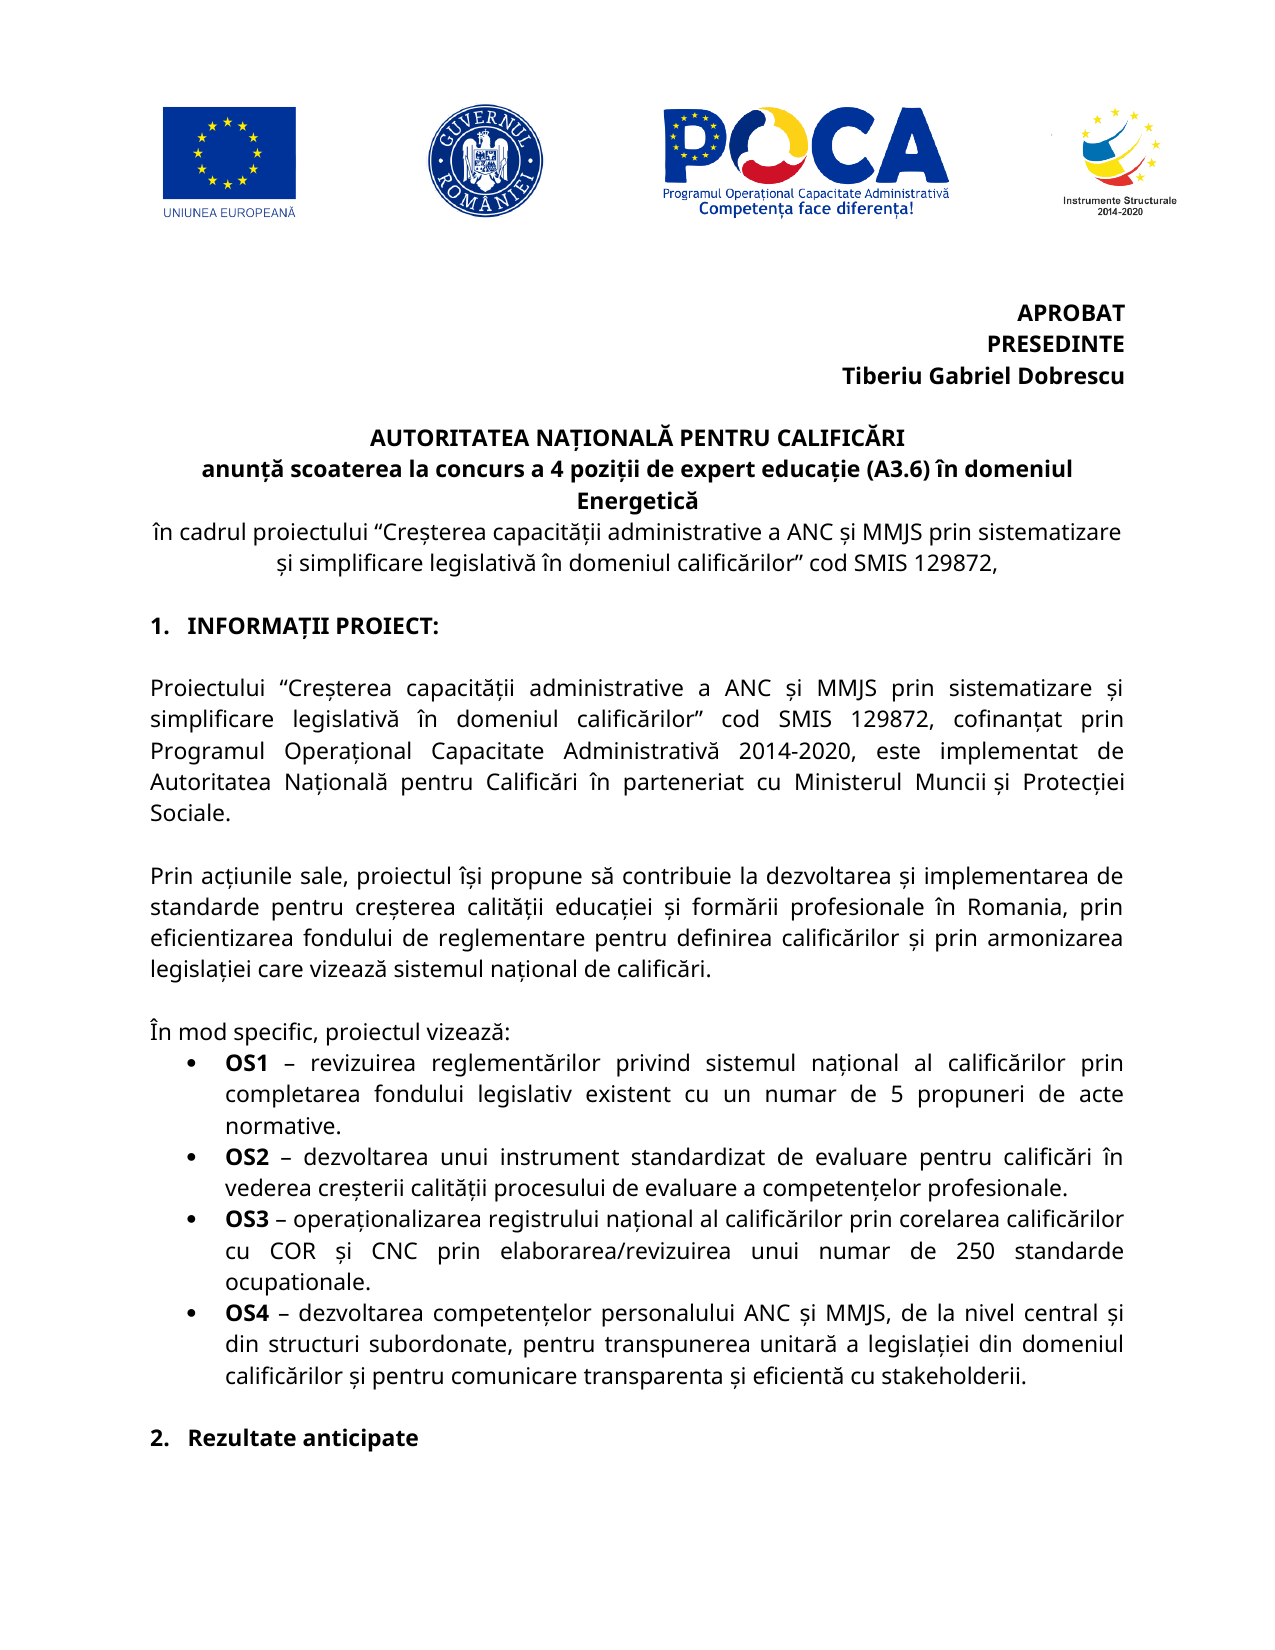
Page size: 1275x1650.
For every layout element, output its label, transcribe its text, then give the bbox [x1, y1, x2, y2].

list Rezultate anticipate [150, 1422, 1125, 1453]
text PRESEDINTE [150, 328, 1125, 359]
list Prin acțiunile sale, proiectul își propune să contribuie la dezvoltarea și implementarea de standarde pentru creșterea calității educației și formării profesionale în Romania, prin eficientizarea fondului de reglementare pentru definirea calificărilor și prin armonizarea legislației care vizează sistemul național de calificări. [150, 859, 1125, 984]
text Tiberiu Gabriel Dobrescu [150, 359, 1125, 391]
list OS1 – revizuirea reglementărilor privind sistemul național al calificărilor prin completarea fondului legislativ existent cu un numar de 5 propuneri de acte normative. [187, 1047, 1125, 1141]
list OS4 – dezvoltarea competențelor personalului ANC și MMJS, de la nivel central și din structuri subordonate, pentru transpunerea unitară a legislației din domeniul calificărilor și pentru comunicare transparenta și eficientă cu stakeholderii. [187, 1297, 1125, 1391]
picture [656, 92, 960, 221]
list OS2 – dezvoltarea unui instrument standardizat de evaluare pentru calificări în vederea creșterii calității procesului de evaluare a competențelor profesionale. [187, 1141, 1125, 1203]
picture [149, 96, 308, 227]
text APROBAT [150, 297, 1125, 328]
picture [417, 97, 551, 225]
text în cadrul proiectului “Creșterea capacității administrative a ANC și MMJS prin sistematizare și simplificare legislativă în domeniul calificărilor” cod SMIS 129872, [150, 516, 1125, 578]
picture [1051, 100, 1182, 224]
text AUTORITATEA NAȚIONALĂ PENTRU CALIFICĂRI [150, 422, 1125, 453]
text anunță scoaterea la concurs a 4 poziții de expert educație (A3.6) în domeniul Energetică [150, 453, 1125, 516]
list Proiectului “Creșterea capacității administrative a ANC și MMJS prin sistematizare și simplificare legislativă în domeniul calificărilor” cod SMIS 129872, cofinanțat prin Programul Operațional Capacitate Administrativă 2014-2020, este implementat de Autoritatea Națională pentru Calificări în parteneriat cu Ministerul Muncii și Protecției Sociale. [150, 672, 1125, 828]
list În mod specific, proiectul vizează: [150, 1016, 1125, 1047]
list INFORMAȚII PROIECT: [150, 609, 1125, 641]
list OS3 – operaționalizarea registrului național al calificărilor prin corelarea calificărilor cu COR și CNC prin elaborarea/revizuirea unui numar de 250 standarde ocupationale. [187, 1203, 1125, 1297]
